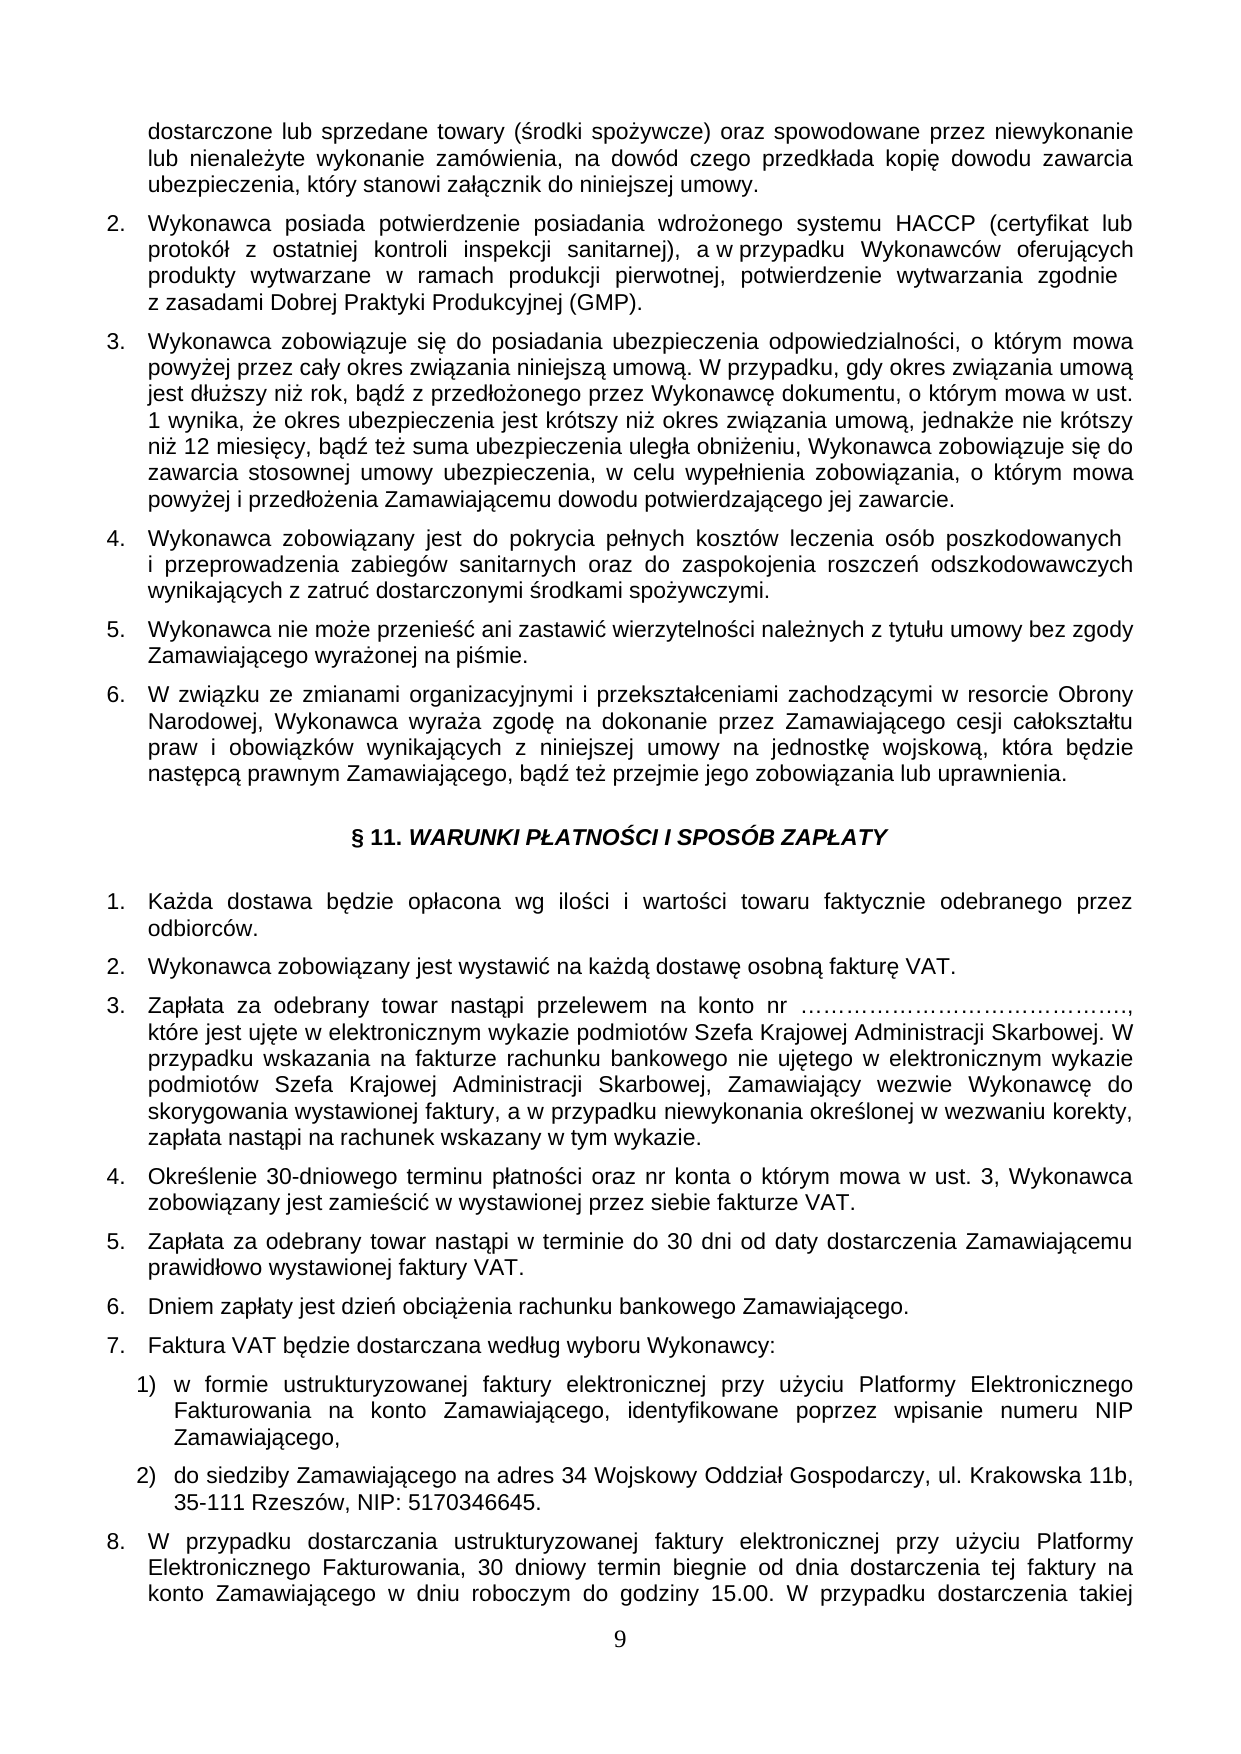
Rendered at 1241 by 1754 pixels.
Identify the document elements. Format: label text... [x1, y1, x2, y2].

list Wykonawca zobowiązany jest wystawić na każdą dostawę osobną fakturę VAT. [106, 953, 1134, 980]
text § 11. WARUNKI PŁATNOŚCI I SPOSÓB ZAPŁATY [106, 824, 1134, 851]
list Zapłata za odebrany towar nastąpi w terminie do 30 dni od daty dostarczenia Zamawiającemu prawidłowo wystawionej faktury VAT. [106, 1228, 1134, 1281]
list Wykonawca zobowiązany jest do pokrycia pełnych kosztów leczenia osób poszkodowanych i przeprowadzenia zabiegów sanitarnych oraz do zaspokojenia roszczeń odszkodowawczych wynikających z zatruć dostarczonymi środkami spożywczymi. [106, 524, 1134, 604]
list Faktura VAT będzie dostarczana według wyboru Wykonawcy: [106, 1332, 1134, 1358]
list Wykonawca nie może przenieść ani zastawić wierzytelności należnych z tytułu umowy bez zgody Zamawiającego wyrażonej na piśmie. [106, 616, 1134, 669]
list W związku ze zmianami organizacyjnymi i przekształceniami zachodzącymi w resorcie Obrony Narodowej, Wykonawca wyraża zgodę na dokonanie przez Zamawiającego cesji całokształtu praw i obowiązków wynikających z niniejszej umowy na jednostkę wojskową, która będzie następcą prawnym Zamawiającego, bądź też przejmie jego zobowiązania lub uprawnienia. [106, 681, 1134, 787]
list Określenie 30-dniowego terminu płatności oraz nr konta o którym mowa w ust. 3, Wykonawca zobowiązany jest zamieścić w wystawionej przez siebie fakturze VAT. [106, 1163, 1134, 1216]
list Dniem zapłaty jest dzień obciążenia rachunku bankowego Zamawiającego. [106, 1293, 1134, 1319]
list Wykonawca posiada potwierdzenie posiadania wdrożonego systemu HACCP (certyfikat lub protokół z ostatniej kontroli inspekcji sanitarnej), a w przypadku Wykonawców oferujących produkty wytwarzane w ramach produkcji pierwotnej, potwierdzenie wytwarzania zgodnie z zasadami Dobrej Praktyki Produkcyjnej (GMP). [106, 210, 1134, 315]
list Wykonawca zobowiązuje się do posiadania ubezpieczenia odpowiedzialności, o którym mowa powyżej przez cały okres związania niniejszą umową. W przypadku, gdy okres związania umową jest dłuższy niż rok, bądź z przedłożonego przez Wykonawcę dokumentu, o którym mowa w ust. 1 wynika, że okres ubezpieczenia jest krótszy niż okres związania umową, jednakże nie krótszy niż 12 miesięcy, bądź też suma ubezpieczenia uległa obniżeniu, Wykonawca zobowiązuje się do zawarcia stosownej umowy ubezpieczenia, w celu wypełnienia zobowiązania, o którym mowa powyżej i przedłożenia Zamawiającemu dowodu potwierdzającego jej zawarcie. [106, 328, 1134, 512]
list do siedziby Zamawiającego na adres 34 Wojskowy Oddział Gospodarczy, ul. Krakowska 11b, 35-111 Rzeszów, NIP: 5170346645. [136, 1462, 1134, 1515]
list Zapłata za odebrany towar nastąpi przelewem na konto nr ……………………………………., które jest ujęte w elektronicznym wykazie podmiotów Szefa Krajowej Administracji Skarbowej. W przypadku wskazania na fakturze rachunku bankowego nie ujętego w elektronicznym wykazie podmiotów Szefa Krajowej Administracji Skarbowej, Zamawiający wezwie Wykonawcę do skorygowania wystawionej faktury, a w przypadku niewykonania określonej w wezwaniu korekty, zapłata nastąpi na rachunek wskazany w tym wykazie. [106, 992, 1134, 1150]
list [106, 1528, 1134, 1607]
list w formie ustrukturyzowanej faktury elektronicznej przy użyciu Platformy Elektronicznego Fakturowania na konto Zamawiającego, identyfikowane poprzez wpisanie numeru NIP Zamawiającego, [136, 1371, 1134, 1450]
list Każda dostawa będzie opłacona wg ilości i wartości towaru faktycznie odebranego przez odbiorców. [106, 888, 1134, 941]
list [106, 118, 1134, 197]
